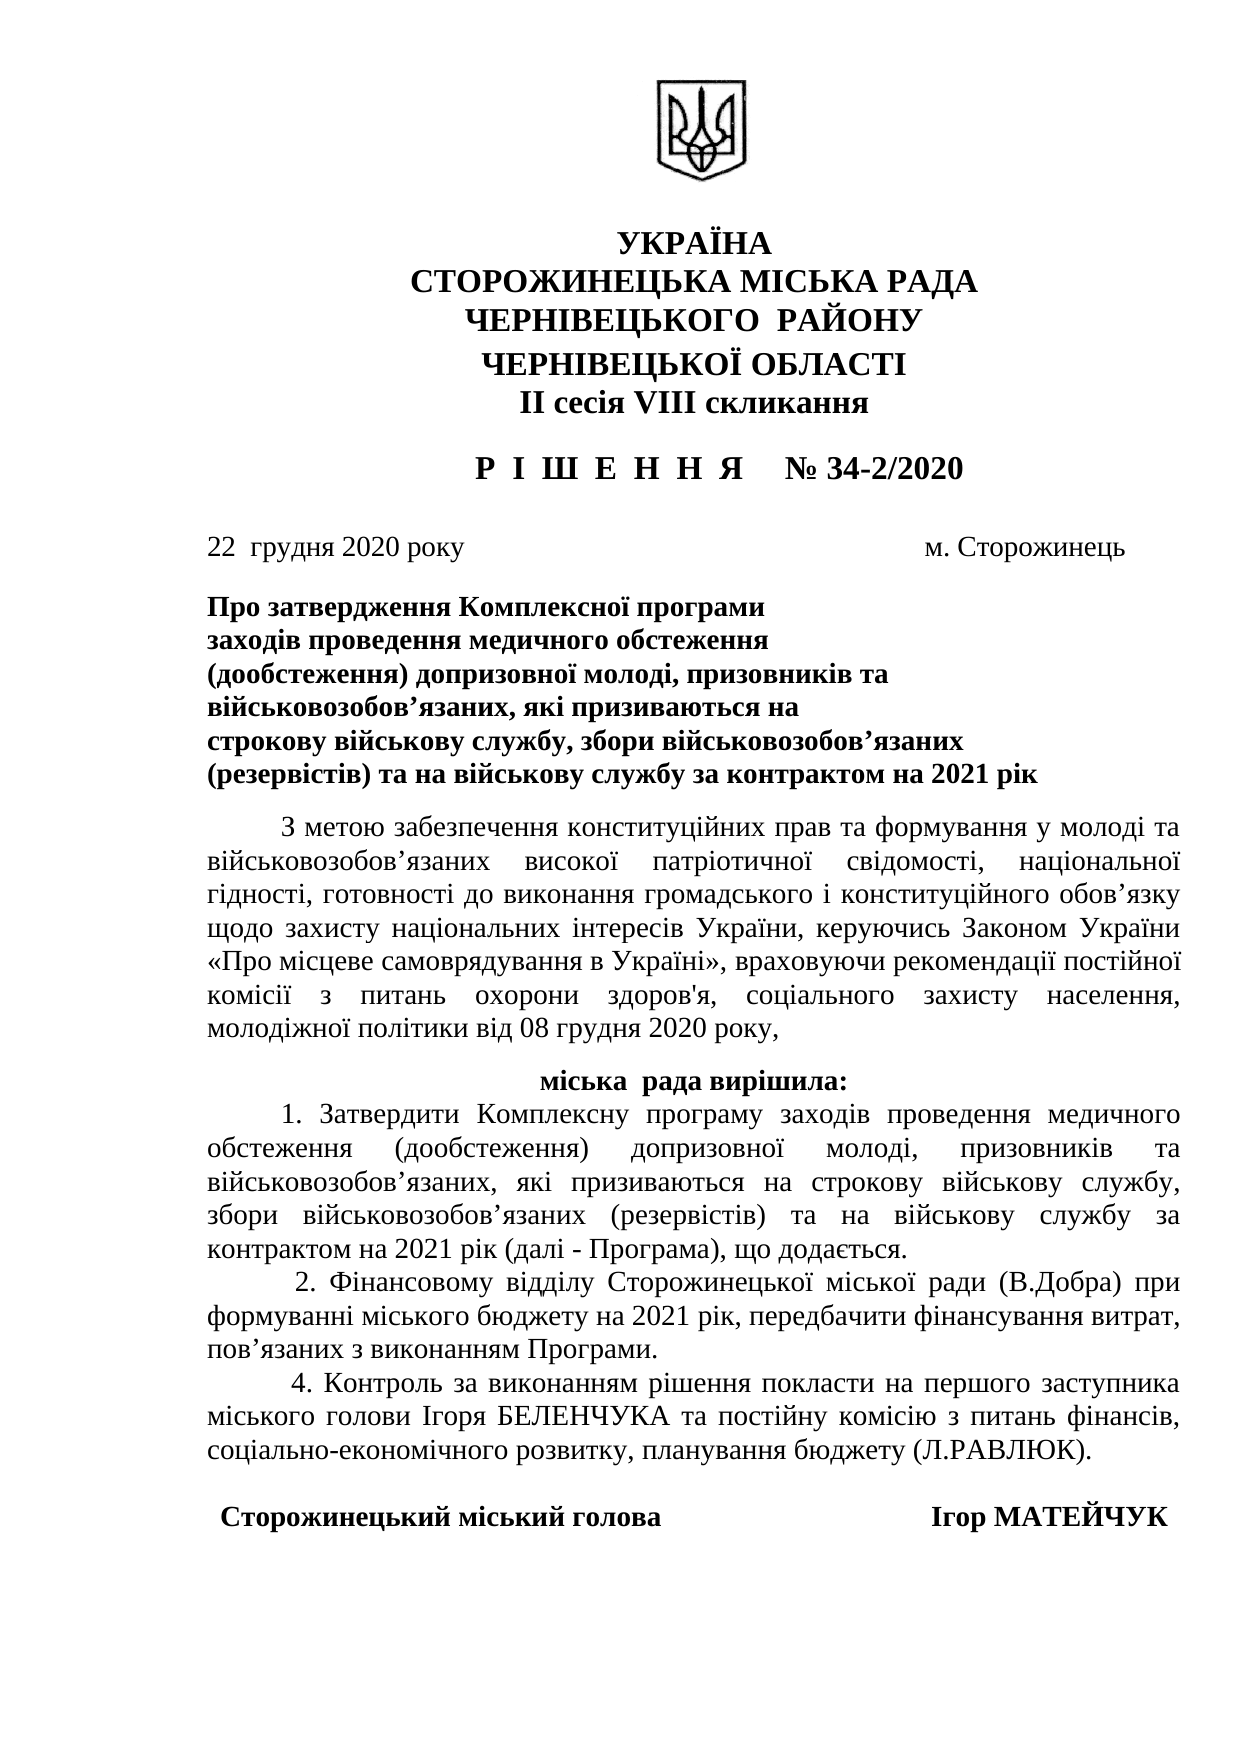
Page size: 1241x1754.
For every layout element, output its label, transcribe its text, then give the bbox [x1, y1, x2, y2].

text (резервістів) та на військову службу за контрактом на 2021 рік [207, 756, 1181, 790]
text З метою забезпечення конституційних прав та формування у молоді та військовозобов’язаних високої патріотичної свідомості, національної гідності, готовності до виконання громадського і конституційного обов’язку щодо захисту національних інтересів України, керуючись Законом України «Про місцеве самоврядування в Україні», враховуючи рекомендації постійної комісії з питань охорони здоров'я, соціального захисту населення, молодіжної політики від 08 грудня 2020 року, [207, 809, 1181, 1044]
text міська рада вирішила: [207, 1063, 1181, 1097]
text 2. Фінансовому відділу Сторожинецької міської ради (В.Добра) при формуванні міського бюджету на 2021 рік, передбачити фінансування витрат, пов’язаних з виконанням Програми. [207, 1264, 1181, 1365]
text 22 грудня 2020 року м. Сторожинець [207, 529, 1198, 563]
text Про затвердження Комплексної програми [207, 589, 1181, 622]
subtitle СТОРОЖИНЕЦЬКА МІСЬКА РАДА [207, 261, 1181, 300]
subtitle Р І Ш Е Н Н Я № 34-2/2020 [237, 448, 1193, 487]
text ЧЕРНІВЕЦЬКОГО РАЙОНУ [207, 300, 1181, 338]
text 4. Контроль за виконанням рішення покласти на першого заступника міського голови Ігоря БЕЛЕНЧУКА та постійну комісію з питань фінансів, соціально-економічного розвитку, планування бюджету (Л.РАВЛЮК). [207, 1365, 1181, 1466]
text (дообстеження) допризовної молоді, призовників та військовозобов’язаних, які призиваються на [207, 656, 1181, 723]
text Сторожинецький міський голова Ігор МАТЕЙЧУК [207, 1499, 1181, 1533]
text ІІ сесія VIII скликання [207, 382, 1181, 421]
text строкову військову службу, збори військовозобов’язаних [207, 723, 1181, 756]
picture [632, 66, 769, 198]
text 1. Затвердити Комплексну програму заходів проведення медичного обстеження (дообстеження) допризовної молоді, призовників та військовозобов’язаних, які призиваються на строкову військову службу, збори військовозобов’язаних (резервістів) та на військову службу за контрактом на 2021 рік (далі - Програма), що додається. [207, 1097, 1181, 1264]
subtitle УКРАЇНА [207, 223, 1181, 261]
text заходів проведення медичного обстеження [207, 622, 1181, 656]
subtitle ЧЕРНІВЕЦЬКОЇ ОБЛАСТІ [207, 344, 1181, 382]
